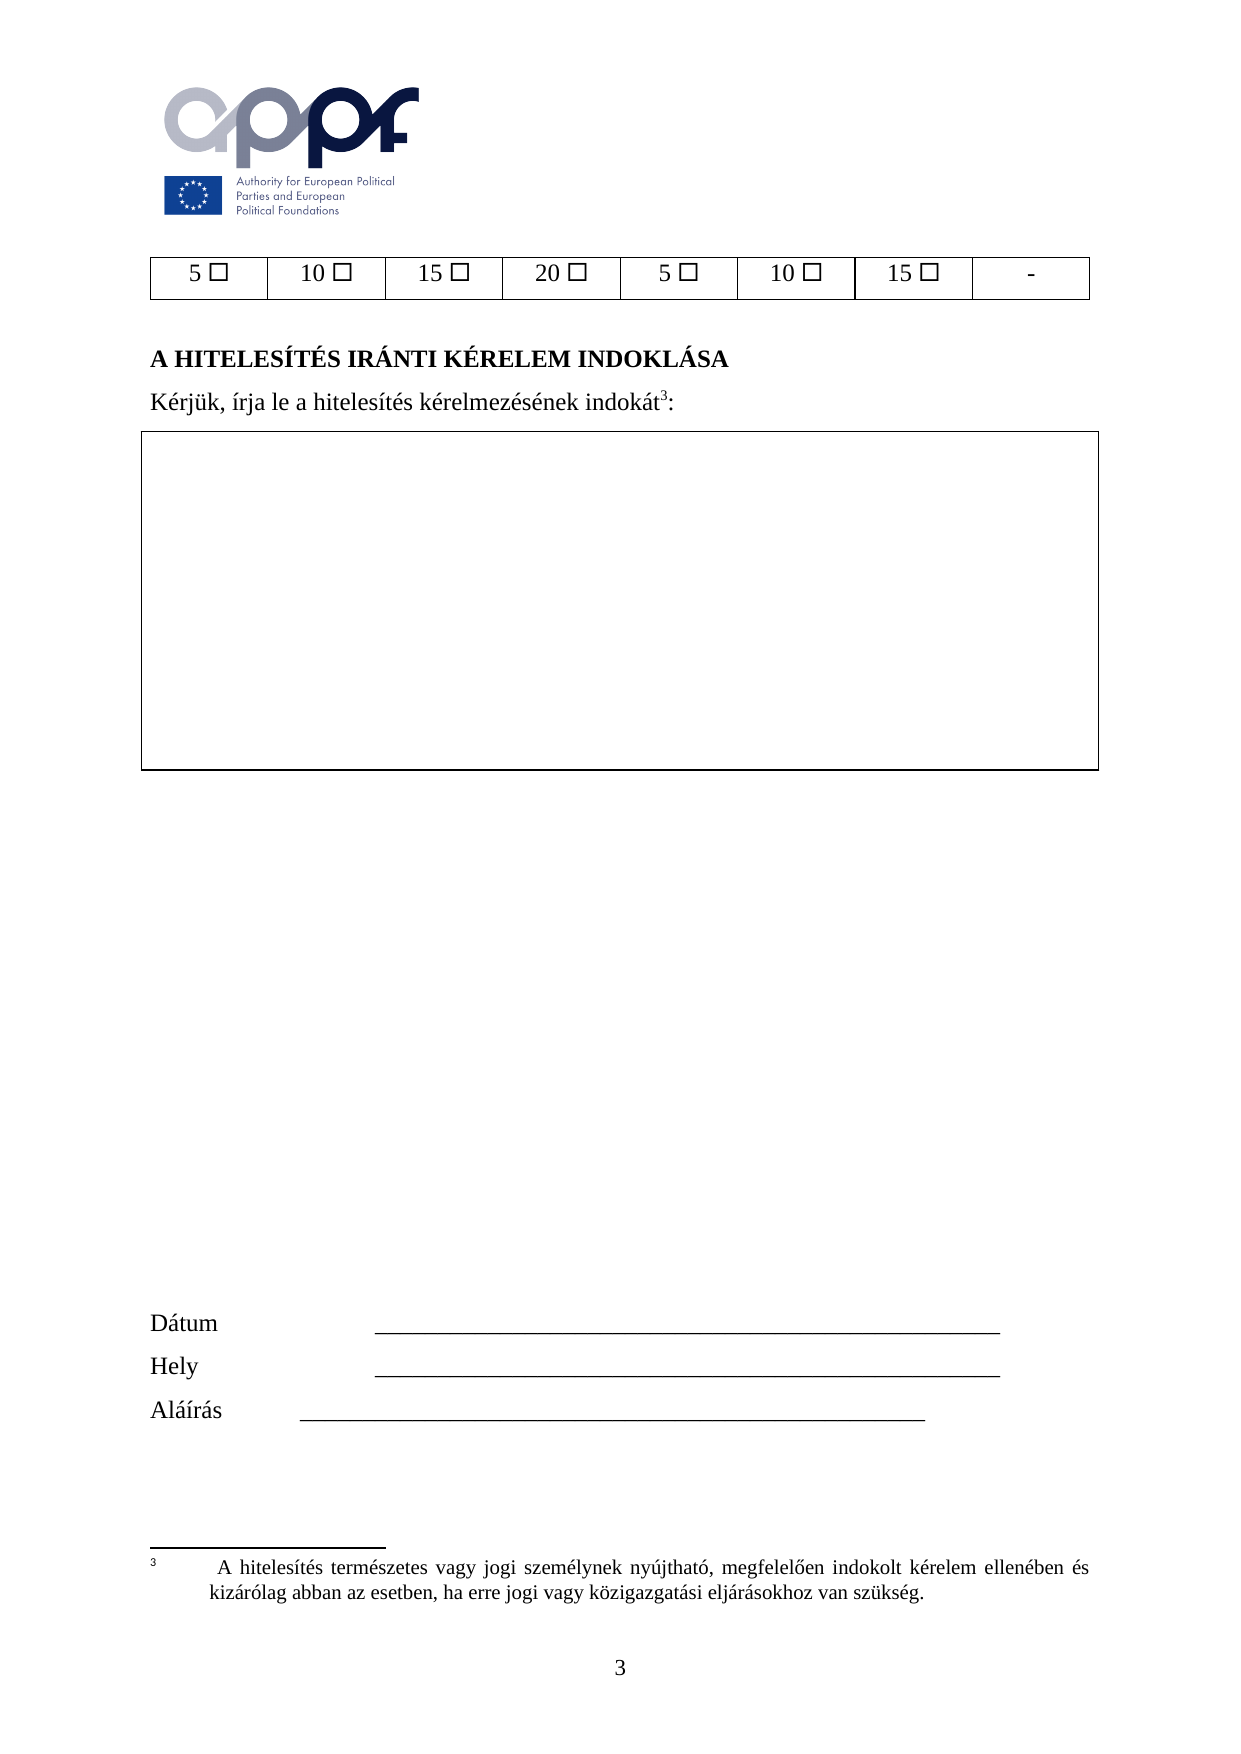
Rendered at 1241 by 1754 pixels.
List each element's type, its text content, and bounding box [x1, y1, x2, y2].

table_cell 15 [856, 258, 972, 299]
text Dátum __________________________________________________ [150, 1308, 1090, 1337]
picture [150, 73, 433, 229]
table_cell - [973, 258, 1089, 299]
table_cell 20 [503, 258, 620, 299]
text Aláírás __________________________________________________ [150, 1395, 1090, 1424]
text Kérjük, írja le a hitelesítés kérelmezésének indokát: [150, 387, 1090, 416]
table_cell 10 [268, 258, 385, 299]
table_cell 5 [151, 258, 267, 299]
text A HITELESÍTÉS IRÁNTI KÉRELEM INDOKLÁSA [150, 344, 1090, 372]
table_cell 10 [738, 258, 854, 299]
table_cell 15 [386, 258, 502, 299]
table_cell 5 [621, 258, 737, 299]
text Hely __________________________________________________ [150, 1351, 1090, 1380]
